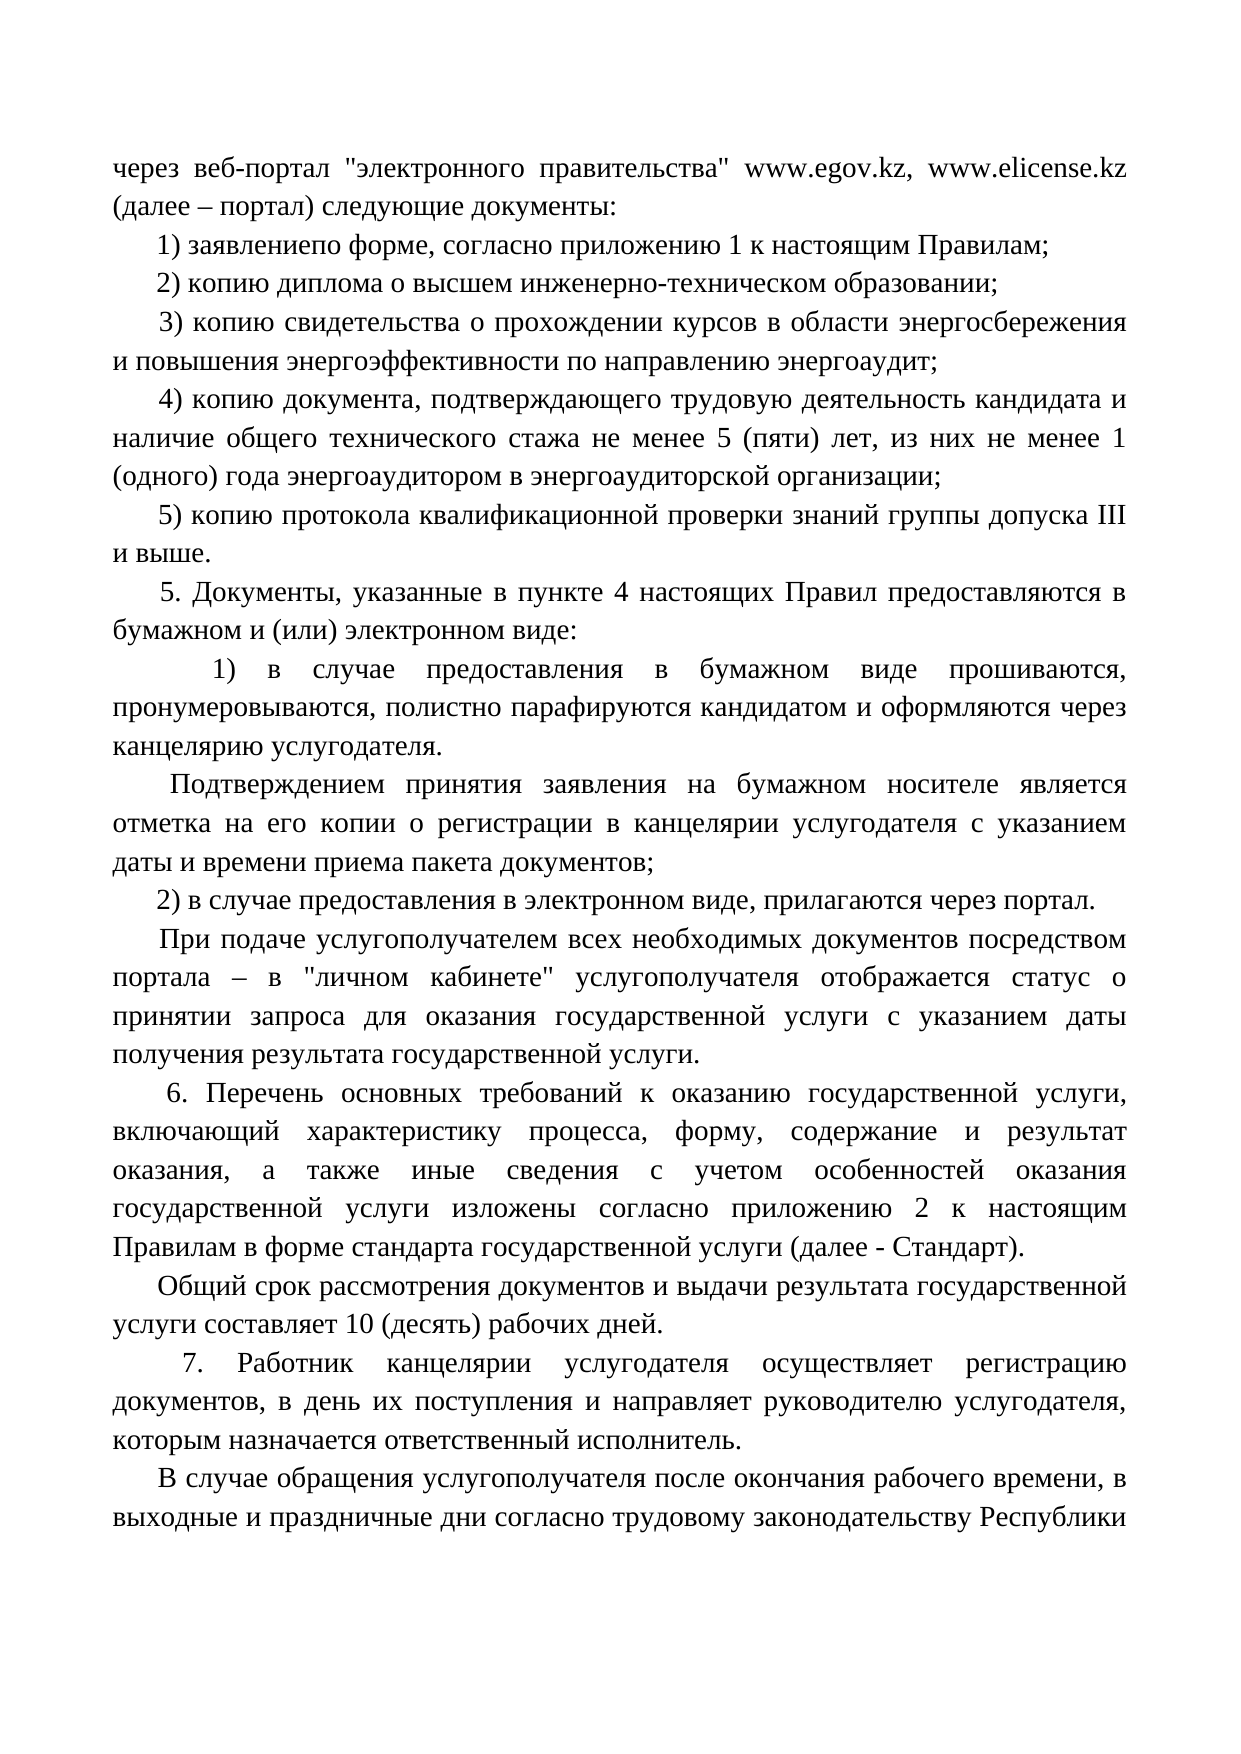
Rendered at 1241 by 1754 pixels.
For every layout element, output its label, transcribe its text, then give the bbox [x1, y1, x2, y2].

text Подтверждением принятия заявления на бумажном носителе является отметка на его копии о регистрации в канцелярии услугодателя с указанием даты и времени приема пакета документов; [112, 767, 1128, 877]
text 7. Работник канцелярии услугодателя осуществляет регистрацию документов, в день их поступления и направляет руководителю услугодателя, которым назначается ответственный исполнитель. [112, 1345, 1128, 1455]
text Общий срок рассмотрения документов и выдачи результата государственной услуги составляет 10 (десять) рабочих дней. [112, 1268, 1128, 1340]
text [112, 150, 1128, 222]
text 2) в случае предоставления в электронном виде, прилагаются через портал. [112, 882, 1128, 916]
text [112, 1460, 1128, 1532]
text 6. Перечень основных требований к оказанию государственной услуги, включающий характеристику процесса, форму, содержание и результат оказания, а также иные сведения с учетом особенностей оказания государственной услуги изложены согласно приложению 2 к настоящим Правилам в форме стандарта государственной услуги (далее - Стандарт). [112, 1075, 1128, 1263]
text При подаче услугополучателем всех необходимых документов посредством портала – в "личном кабинете" услугополучателя отображается статус о принятии запроса для оказания государственной услуги с указанием даты получения результата государственной услуги. [112, 921, 1128, 1070]
text 2) копию диплома о высшем инженерно-техническом образовании; [112, 266, 1128, 299]
text 5) копию протокола квалификационной проверки знаний группы допуска III и выше. [112, 497, 1128, 569]
text 1) заявлениепо форме, согласно приложению 1 к настоящим Правилам; [112, 227, 1128, 261]
text 5. Документы, указанные в пункте 4 настоящих Правил предоставляются в бумажном и (или) электронном виде: [112, 574, 1128, 646]
text 3) копию свидетельства о прохождении курсов в области энергосбережения и повышения энергоэффективности по направлению энергоаудит; [112, 304, 1128, 376]
text 4) копию документа, подтверждающего трудовую деятельность кандидата и наличие общего технического стажа не менее 5 (пяти) лет, из них не менее 1 (одного) года энергоаудитором в энергоаудиторской организации; [112, 381, 1128, 492]
text 1) в случае предоставления в бумажном виде прошиваются, пронумеровываются, полистно парафируются кандидатом и оформляются через канцелярию услугодателя. [112, 651, 1128, 762]
